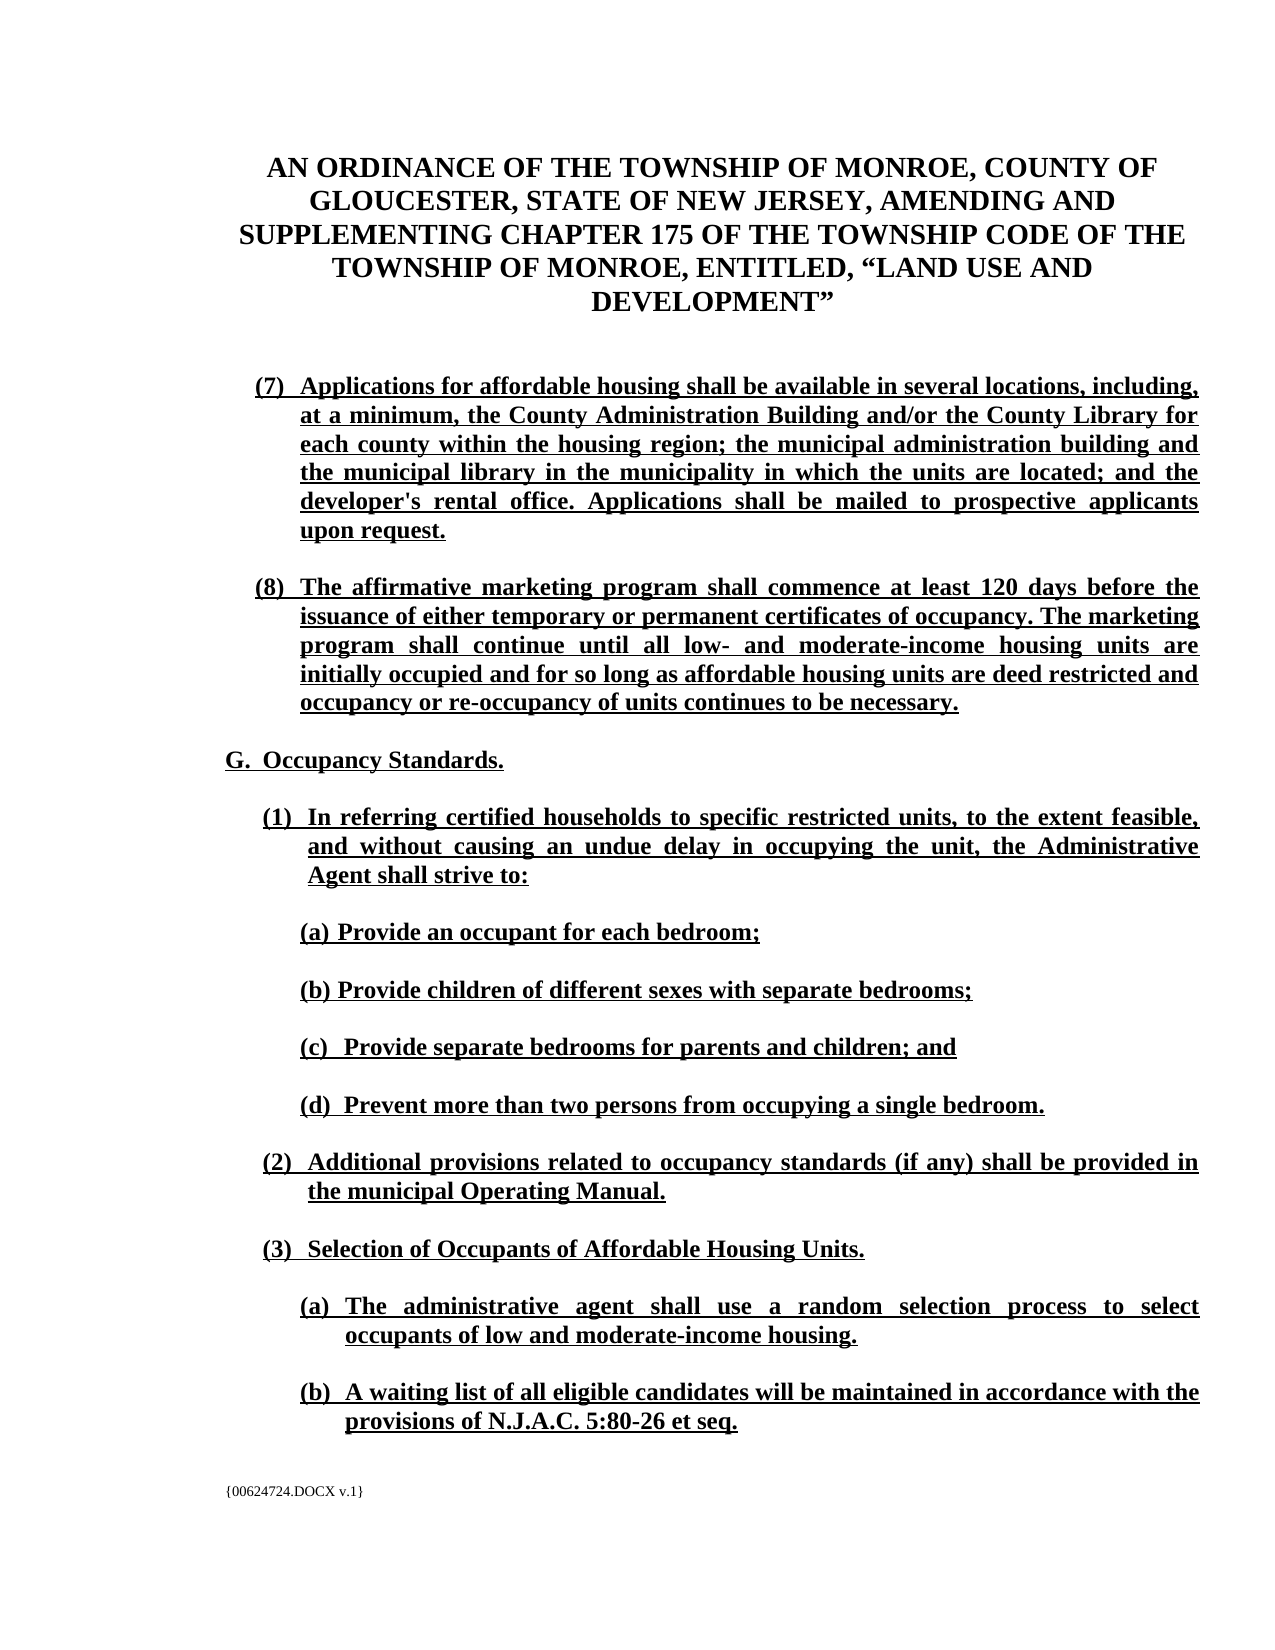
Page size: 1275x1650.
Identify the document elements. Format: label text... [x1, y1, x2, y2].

list The administrative agent shall use a random selection process to select occupants of low and moderate-income housing. [300, 1318, 1200, 1349]
list Prevent more than two persons from occupying a single bedroom. [300, 1090, 1200, 1119]
list Occupancy Standards. [225, 745, 1200, 774]
list A waiting list of all eligible candidates will be maintained in accordance with the provisions of N.J.A.C. 5:80-26 et seq. [300, 1377, 1200, 1402]
list The affirmative marketing program shall commence at least 120 days before the issuance of either temporary or permanent certificates of occupancy. The marketing program shall continue until all low- and moderate-income housing units are initially occupied and for so long as affordable housing units are deed restricted and occupancy or re-occupancy of units continues to be necessary. [255, 599, 1200, 716]
list Additional provisions related to occupancy standards (if any) shall be provided in the municipal Operating Manual. [262, 1147, 1200, 1205]
list In referring certified households to specific restricted units, to the extent feasible, and without causing an undue delay in occupying the unit, the Administrative Agent shall strive to: [262, 802, 1200, 827]
list Selection of Occupants of Affordable Housing Units. [262, 1234, 1200, 1262]
list Provide children of different sexes with separate bedrooms; [300, 975, 1200, 1004]
list The administrative agent shall use a random selection process to select occupants of low and moderate-income housing. [300, 1291, 1200, 1316]
list A waiting list of all eligible candidates will be maintained in accordance with the provisions of N.J.A.C. 5:80-26 et seq. [300, 1404, 1200, 1435]
list Provide separate bedrooms for parents and children; and [300, 1032, 1200, 1061]
list Provide an occupant for each bedroom; [300, 917, 1200, 946]
list Applications for affordable housing shall be available in several locations, including, at a minimum, the County Administration Building and/or the County Library for each county within the housing region; the municipal administration building and the municipal library in the municipality in which the units are located; and the developer's rental office. Applications shall be mailed to prospective applicants upon request. [255, 371, 1200, 544]
list In referring certified households to specific restricted units, to the extent feasible, and without causing an undue delay in occupying the unit, the Administrative Agent shall strive to: [262, 828, 1200, 889]
list The affirmative marketing program shall commence at least 120 days before the issuance of either temporary or permanent certificates of occupancy. The marketing program shall continue until all low- and moderate-income housing units are initially occupied and for so long as affordable housing units are deed restricted and occupancy or re-occupancy of units continues to be necessary. [255, 572, 1200, 597]
